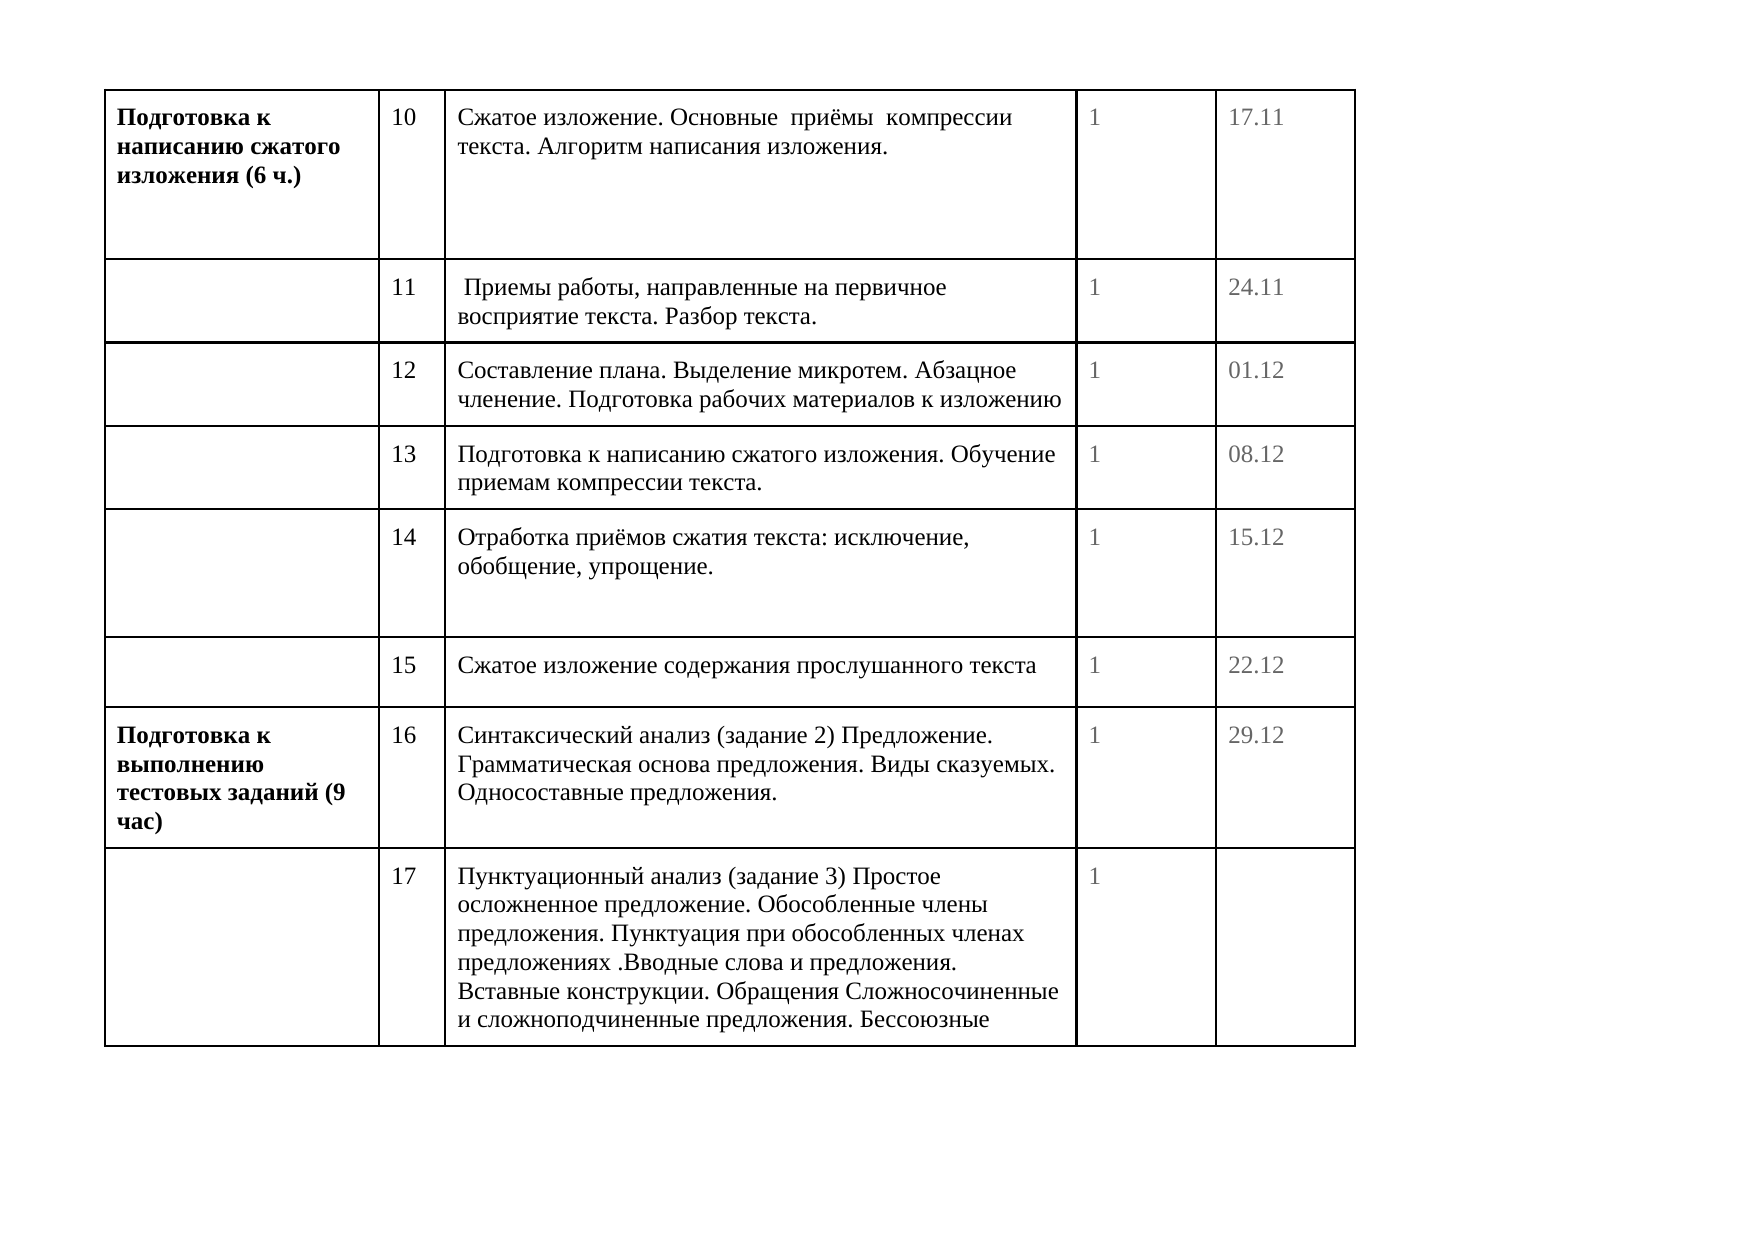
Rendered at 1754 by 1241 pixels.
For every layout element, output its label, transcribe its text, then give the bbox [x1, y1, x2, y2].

table_cell Подготовка к написанию сжатого изложения. Обучение приемам компрессии текста. [446, 427, 1075, 508]
table_cell 14 [380, 510, 444, 636]
table_cell 17.11 [1217, 91, 1354, 258]
table_cell [106, 344, 378, 425]
table_cell Составление плана. Выделение микротем. Абзацное членение. Подготовка рабочих материалов к изложению [446, 344, 1075, 425]
table_cell 13 [380, 427, 444, 508]
table_cell 24.11 [1217, 260, 1354, 341]
table_cell 16 [380, 708, 444, 847]
table_cell 1 [1078, 344, 1215, 425]
table_cell [106, 638, 378, 706]
table_cell 1 [1078, 708, 1215, 847]
table_cell Сжатое изложение. Основные приёмы компрессии текста. Алгоритм написания изложения. [446, 91, 1075, 258]
table_cell 17 [380, 849, 444, 1045]
table_cell [106, 510, 378, 636]
table_cell 1 [1078, 510, 1215, 636]
table_cell Приемы работы, направленные на первичное восприятие текста. Разбор текста. [446, 260, 1075, 341]
table_cell Отработка приёмов сжатия текста: исключение, обобщение, упрощение. [446, 510, 1075, 636]
table_cell 08.12 [1217, 427, 1354, 508]
table_cell Сжатое изложение содержания прослушанного текста [446, 638, 1075, 706]
table_cell [106, 849, 378, 1045]
table_cell 1 [1078, 849, 1215, 1045]
table_cell 29.12 [1217, 708, 1354, 847]
table_cell 15.12 [1217, 510, 1354, 636]
table_cell Подготовка к написанию сжатого изложения (6 ч.) [106, 91, 378, 258]
table_cell [1217, 849, 1354, 1045]
table_cell 1 [1078, 638, 1215, 706]
table_cell 1 [1078, 91, 1215, 258]
table_cell Подготовка к выполнению тестовых заданий (9 час) [106, 708, 378, 847]
table_cell 10 [380, 91, 444, 258]
table_cell 11 [380, 260, 444, 341]
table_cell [446, 849, 1075, 1045]
table_cell [106, 260, 378, 341]
table_cell [106, 427, 378, 508]
table_cell 1 [1078, 260, 1215, 341]
table_cell Синтаксический анализ (задание 2) Предложение. Грамматическая основа предложения. Виды сказуемых. Односоставные предложения. [446, 708, 1075, 847]
table_cell 22.12 [1217, 638, 1354, 706]
table_cell 1 [1078, 427, 1215, 508]
table_cell 15 [380, 638, 444, 706]
table_cell 01.12 [1217, 344, 1354, 425]
table_cell 12 [380, 344, 444, 425]
